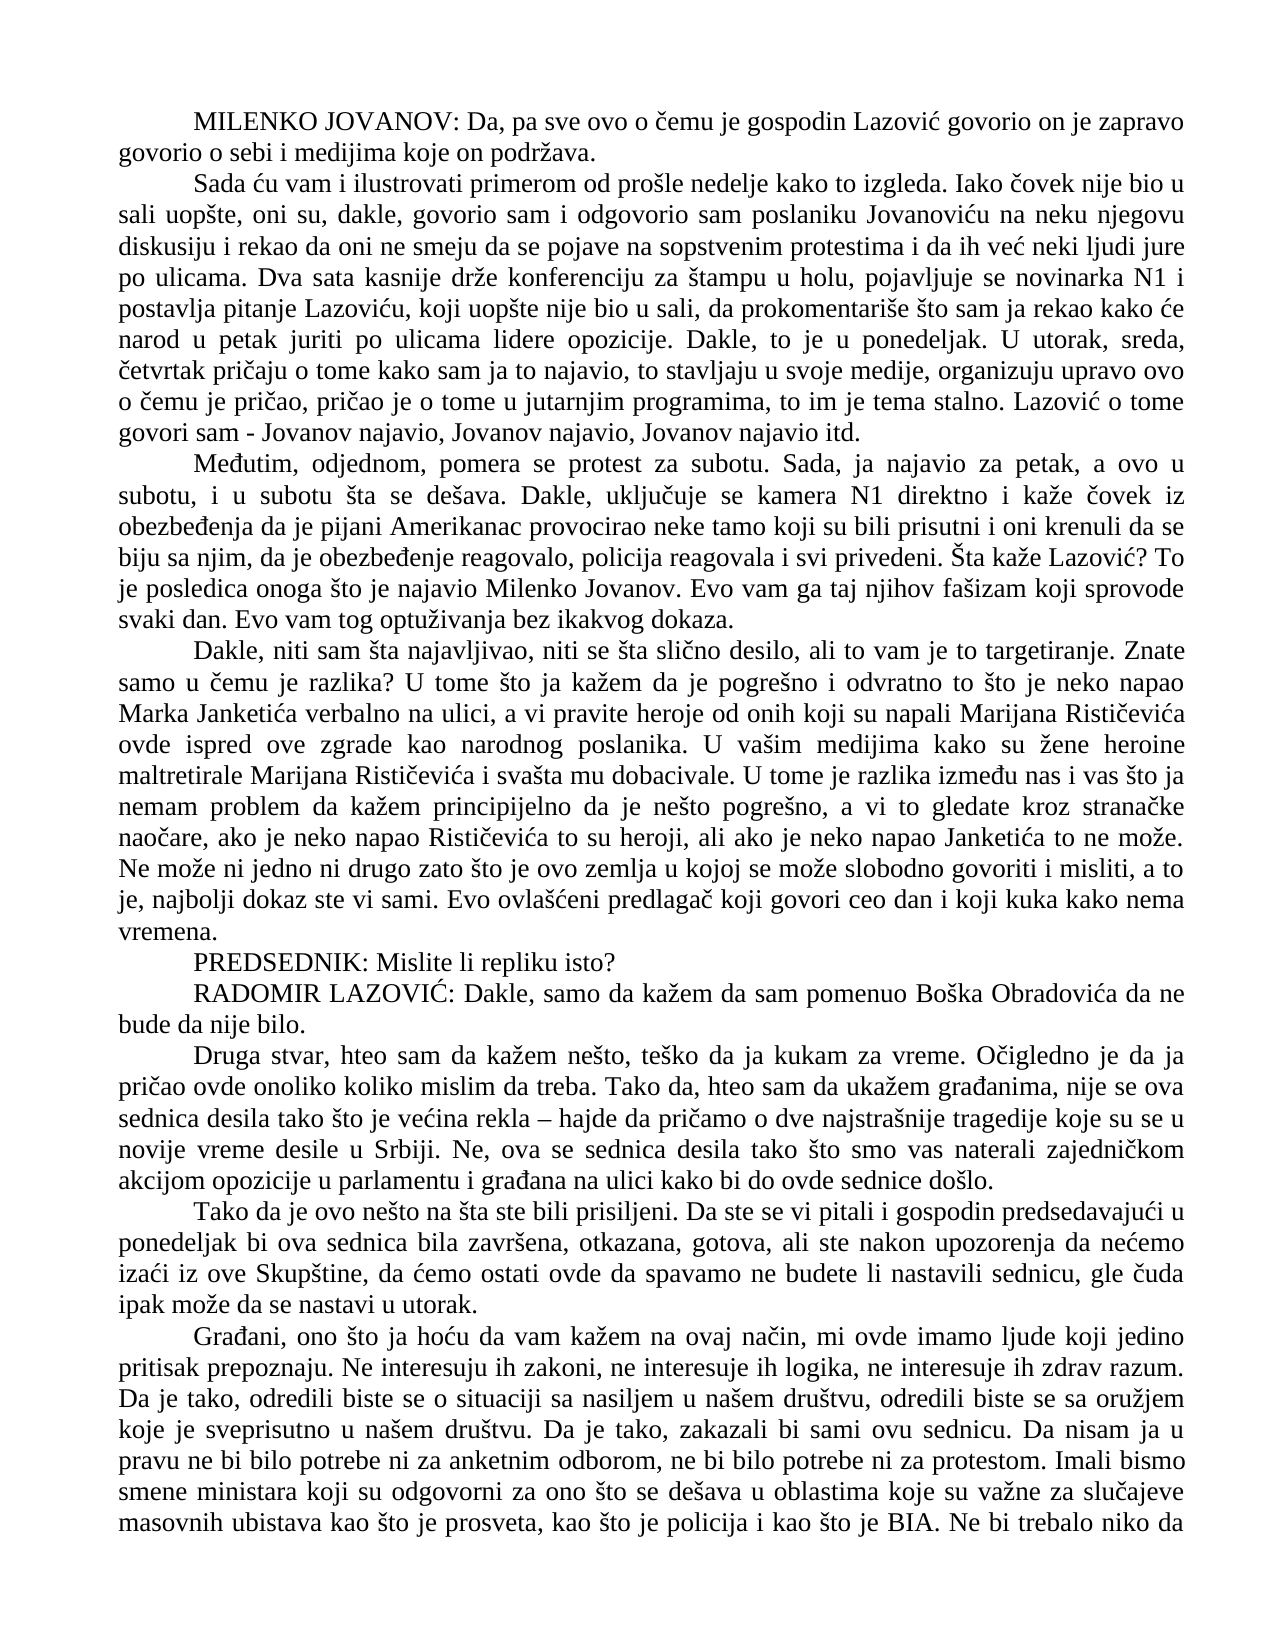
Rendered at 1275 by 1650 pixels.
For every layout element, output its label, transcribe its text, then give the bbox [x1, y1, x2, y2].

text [118, 1320, 1186, 1538]
text Druga stvar, hteo sam da kažem nešto, teško da ja kukam za vreme. Očigledno je da ja pričao ovde onoliko koliko mislim da treba. Tako da, hteo sam da ukažem građanima, nije se ova sednica desila tako što je većina rekla – hajde da pričamo o dve najstrašnije tragedije koje su se u novije vreme desile u Srbiji. Ne, ova se sednica desila tako što smo vas naterali zajedničkom akcijom opozicije u parlamentu i građana na ulici kako bi do ovde sednice došlo. [118, 1039, 1186, 1195]
text Dakle, niti sam šta najavljivao, niti se šta slično desilo, ali to vam je to targetiranje. Znate samo u čemu je razlika? U tome što ja kažem da je pogrešno i odvratno to što je neko napao Marka Janketića verbalno na ulici, a vi pravite heroje od onih koji su napali Marijana Rističevića ovde ispred ove zgrade kao narodnog poslanika. U vašim medijima kako su žene heroine maltretirale Marijana Rističevića i svašta mu dobacivale. U tome je razlika između nas i vas što ja nemam problem da kažem principijelno da je nešto pogrešno, a vi to gledate kroz stranačke naočare, ako je neko napao Rističevića to su heroji, ali ako je neko napao Janketića to ne može. Ne može ni jedno ni drugo zato što je ovo zemlja u kojoj se može slobodno govoriti i misliti, a to je, najbolji dokaz ste vi sami. Evo ovlašćeni predlagač koji govori ceo dan i koji kuka kako nema vremena. [118, 634, 1186, 946]
text MILENKO JOVANOV: Da, pa sve ovo o čemu je gospodin Lazović govorio on je zapravo govorio o sebi i medijima koje on podržava. [118, 105, 1186, 167]
text Sada ću vam i ilustrovati primerom od prošle nedelje kako to izgleda. Iako čovek nije bio u sali uopšte, oni su, dakle, govorio sam i odgovorio sam poslaniku Jovanoviću na neku njegovu diskusiju i rekao da oni ne smeju da se pojave na sopstvenim protestima i da ih već neki ljudi jure po ulicama. Dva sata kasnije drže konferenciju za štampu u holu, pojavljuje se novinarka N1 i postavlja pitanje Lazoviću, koji uopšte nije bio u sali, da prokomentariše što sam ja rekao kako će narod u petak juriti po ulicama lidere opozicije. Dakle, to je u ponedeljak. U utorak, sreda, četvrtak pričaju o tome kako sam ja to najavio, to stavljaju u svoje medije, organizuju upravo ovo o čemu je pričao, pričao je o tome u jutarnjim programima, to im je tema stalno. Lazović o tome govori sam - Jovanov najavio, Jovanov najavio, Jovanov najavio itd. [118, 167, 1186, 448]
text Međutim, odjednom, pomera se protest za subotu. Sada, ja najavio za petak, a ovo u subotu, i u subotu šta se dešava. Dakle, uključuje se kamera N1 direktno i kaže čovek iz obezbeđenja da je pijani Amerikanac provocirao neke tamo koji su bili prisutni i oni krenuli da se biju sa njim, da je obezbeđenje reagovalo, policija reagovala i svi privedeni. Šta kaže Lazović? To je posledica onoga što je najavio Milenko Jovanov. Evo vam ga taj njihov fašizam koji sprovode svaki dan. Evo vam tog optuživanja bez ikakvog dokaza. [118, 448, 1186, 634]
text PREDSEDNIK: Mislite li repliku isto? [118, 946, 1186, 977]
text Tako da je ovo nešto na šta ste bili prisiljeni. Da ste se vi pitali i gospodin predsedavajući u ponedeljak bi ova sednica bila završena, otkazana, gotova, ali ste nakon upozorenja da nećemo izaći iz ove Skupštine, da ćemo ostati ovde da spavamo ne budete li nastavili sednicu, gle čuda ipak može da se nastavi u utorak. [118, 1195, 1186, 1320]
text RADOMIR LAZOVIĆ: Dakle, samo da kažem da sam pomenuo Boška Obradovića da ne bude da nije bilo. [118, 977, 1186, 1039]
